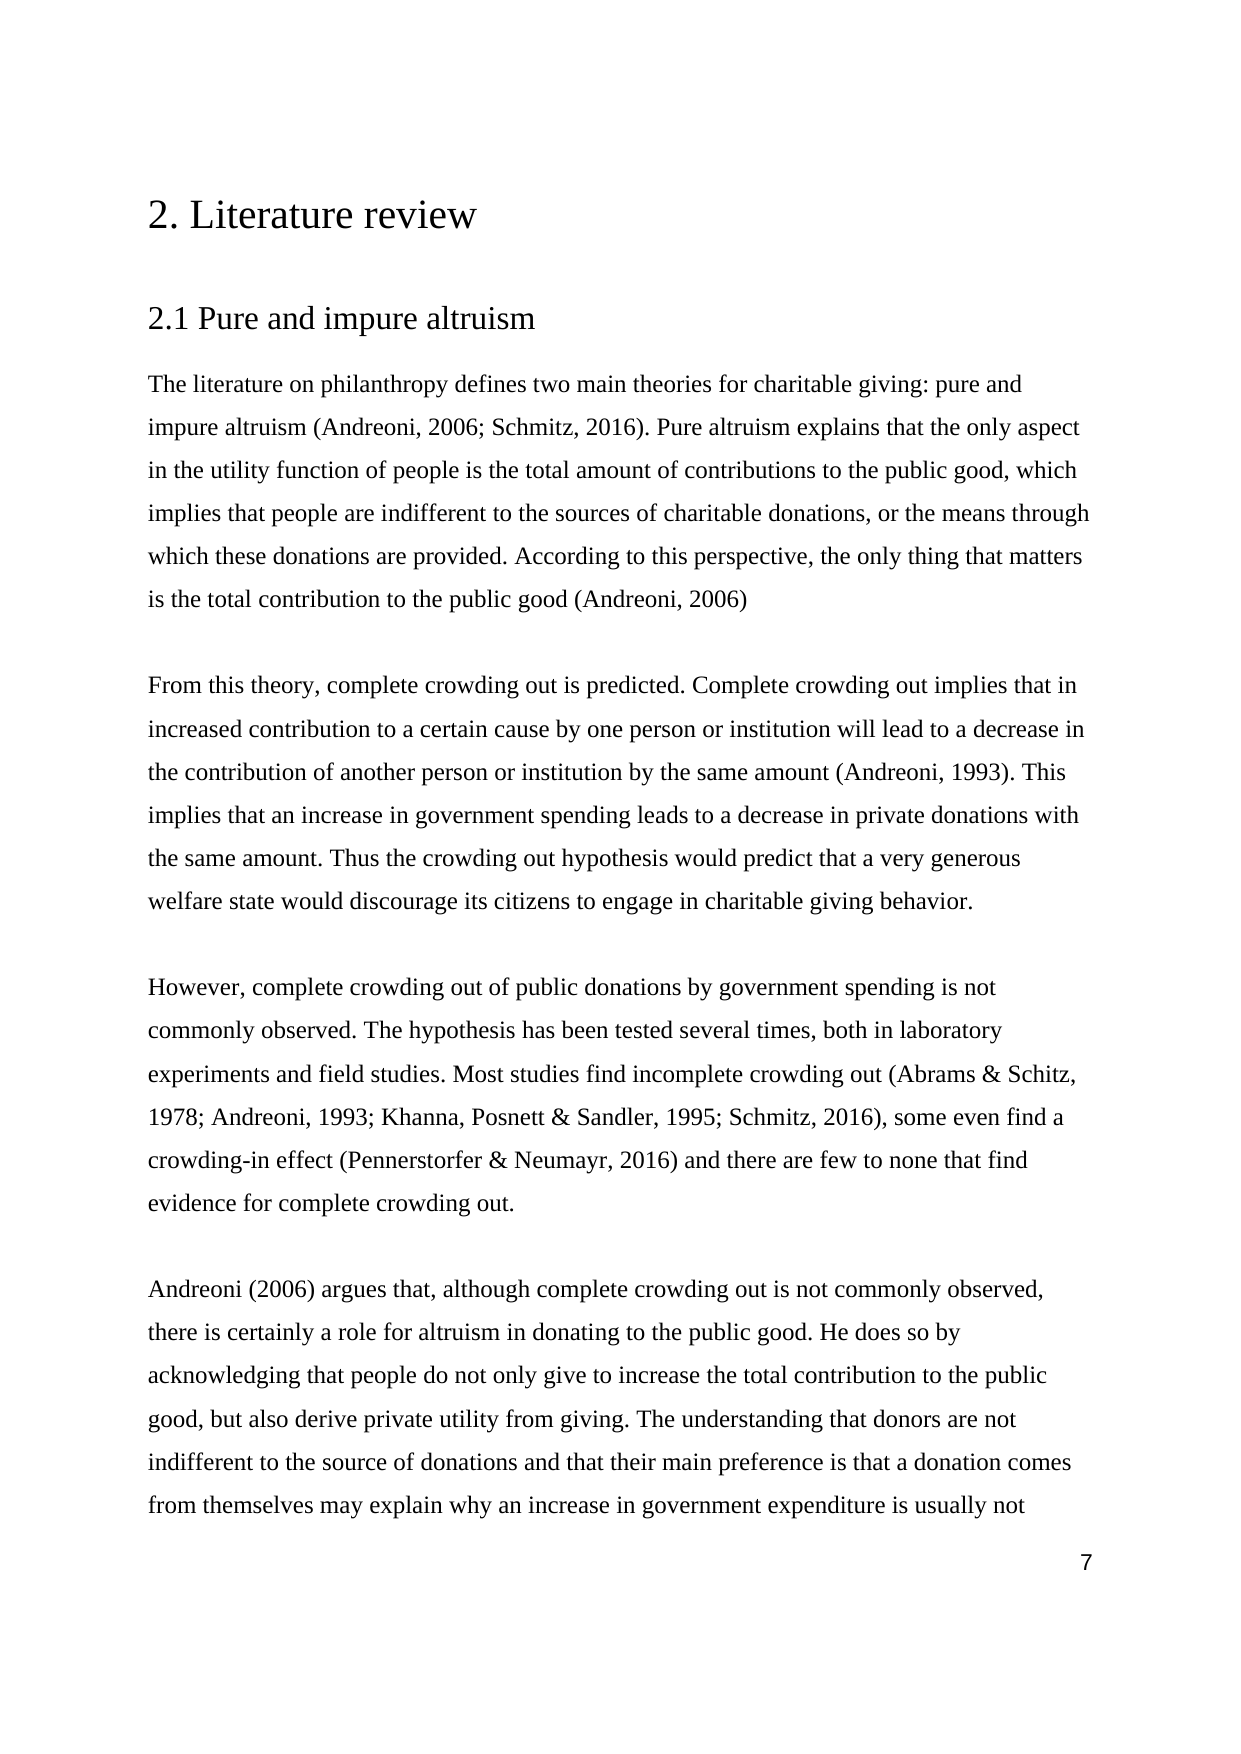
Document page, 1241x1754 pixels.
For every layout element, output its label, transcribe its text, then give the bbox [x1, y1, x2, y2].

text However, complete crowding out of public donations by government spending is not commonly observed. The hypothesis has been tested several times, both in laboratory experiments and field studies. Most studies find incomplete crowding out (Abrams & Schitz, 1978; Andreoni, 1993; Khanna, Posnett & Sandler, 1995; Schmitz, 2016), some even find a crowding-in effect (Pennerstorfer & Neumayr, 2016) and there are few to none that find evidence for complete crowding out. [148, 929, 1093, 1217]
subtitle 2. Literature review [148, 189, 1093, 237]
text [148, 1274, 1093, 1519]
subtitle 2.1 Pure and impure altruism [148, 299, 1093, 337]
text From this theory, complete crowding out is predicted. Complete crowding out implies that in increased contribution to a certain cause by one person or institution will lead to a decrease in the contribution of another person or institution by the same amount (Andreoni, 1993). This implies that an increase in government spending leads to a decrease in private donations with the same amount. Thus the crowding out hypothesis would predict that a very generous welfare state would discourage its citizens to engage in charitable giving behavior. [148, 671, 1093, 915]
text The literature on philanthropy defines two main theories for charitable giving: pure and impure altruism (Andreoni, 2006; Schmitz, 2016). Pure altruism explains that the only aspect in the utility function of people is the total amount of contributions to the public good, which implies that people are indifferent to the sources of charitable donations, or the means through which these donations are provided. According to this perspective, the only thing that matters is the total contribution to the public good (Andreoni, 2006) [148, 369, 1093, 613]
